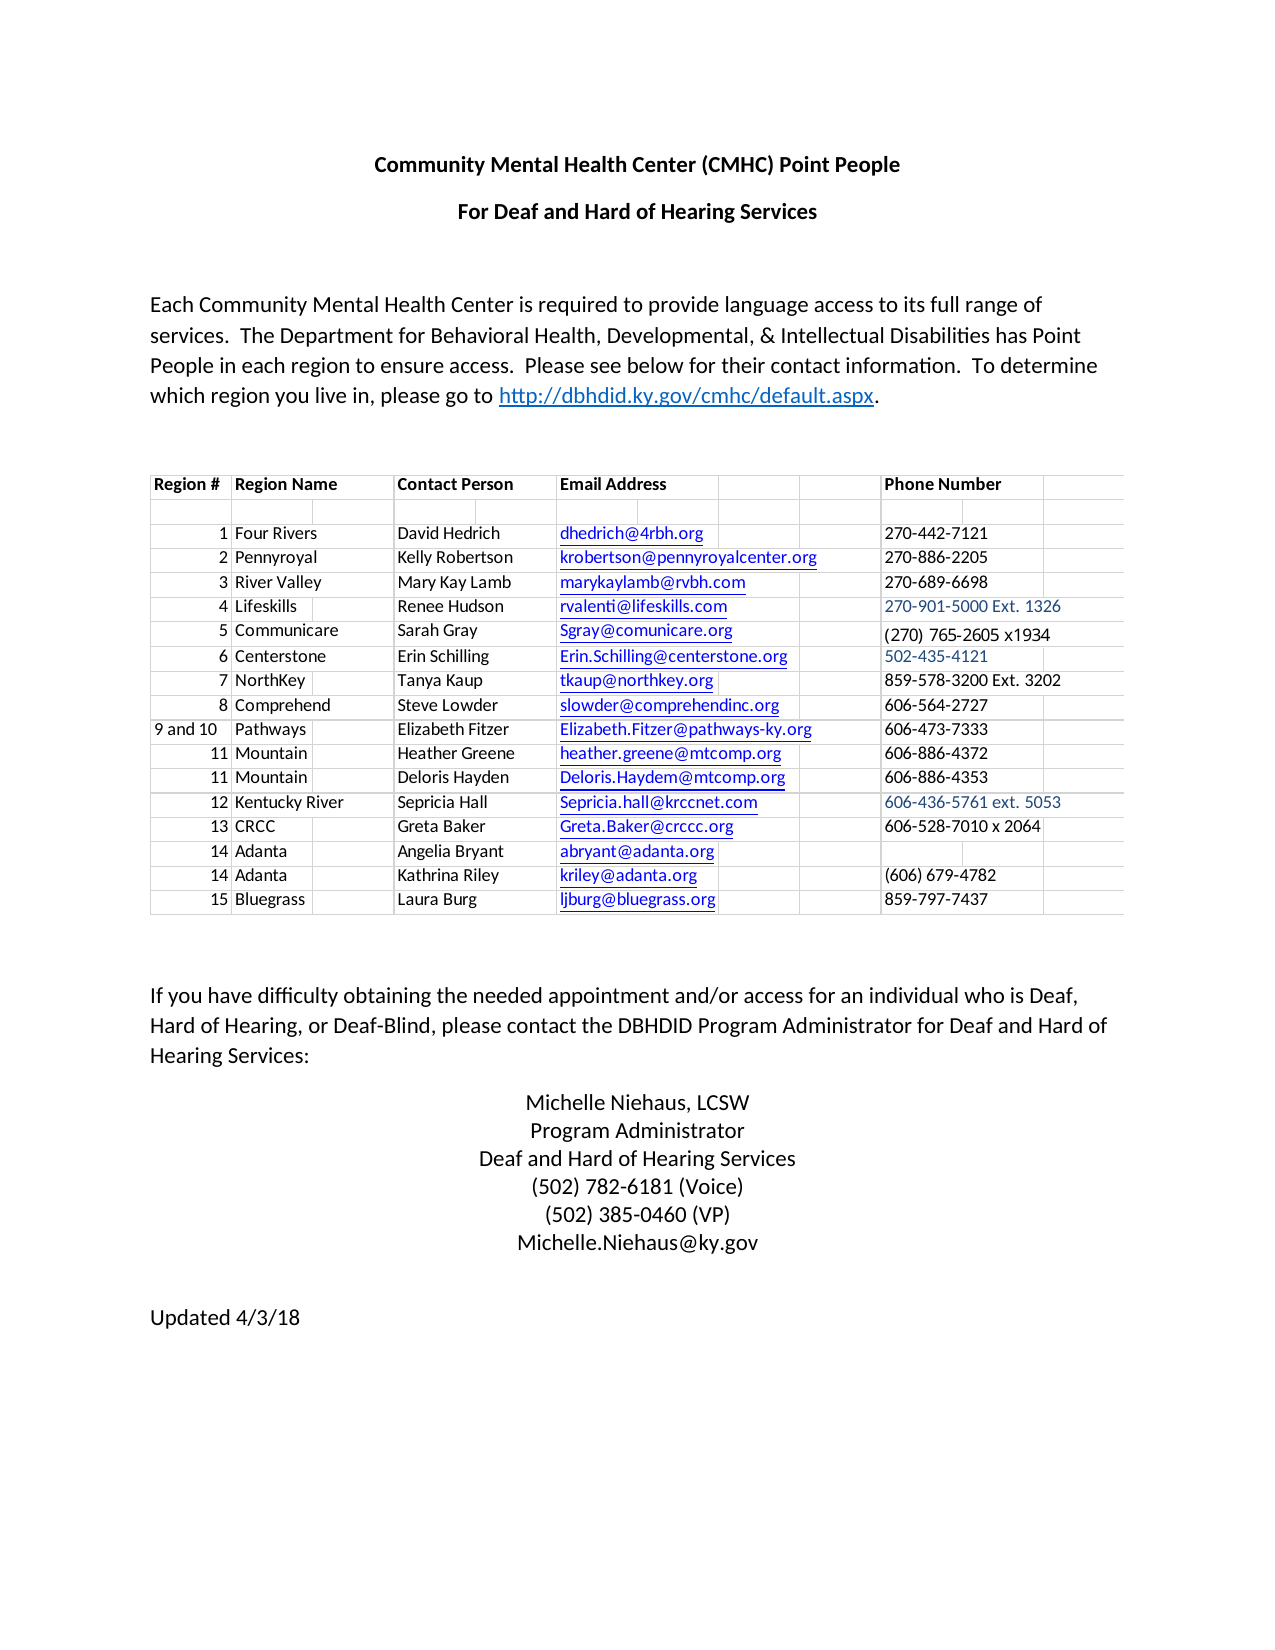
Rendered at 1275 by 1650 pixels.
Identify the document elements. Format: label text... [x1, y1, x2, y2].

text (502) 782-6181 (Voice) [150, 1172, 1125, 1200]
text Each Community Mental Health Center is required to provide language access to its full range of services. The Department for Behavioral Health, Developmental, & Intellectual Disabilities has Point People in each region to ensure access. Please see below for their contact information. To determine which region you live in, please go to http://dbhdid.ky.gov/cmhc/default.aspx. [150, 291, 1125, 409]
text Program Administrator [150, 1116, 1125, 1144]
text If you have difficulty obtaining the needed appointment and/or access for an individual who is Deaf, Hard of Hearing, or Deaf-Blind, please contact the DBHDID Program Administrator for Deaf and Hard of Hearing Services: [150, 981, 1125, 1069]
text Community Mental Health Center (CMHC) Point People [150, 150, 1125, 178]
text Michelle.Niehaus@ky.gov [150, 1228, 1125, 1256]
text Deaf and Hard of Hearing Services [150, 1144, 1125, 1172]
text (502) 385-0460 (VP) [150, 1200, 1125, 1228]
text For Deaf and Hard of Hearing Services [150, 197, 1125, 225]
text Updated 4/3/18 [150, 1303, 1125, 1331]
text Michelle Niehaus, LCSW [150, 1088, 1125, 1116]
